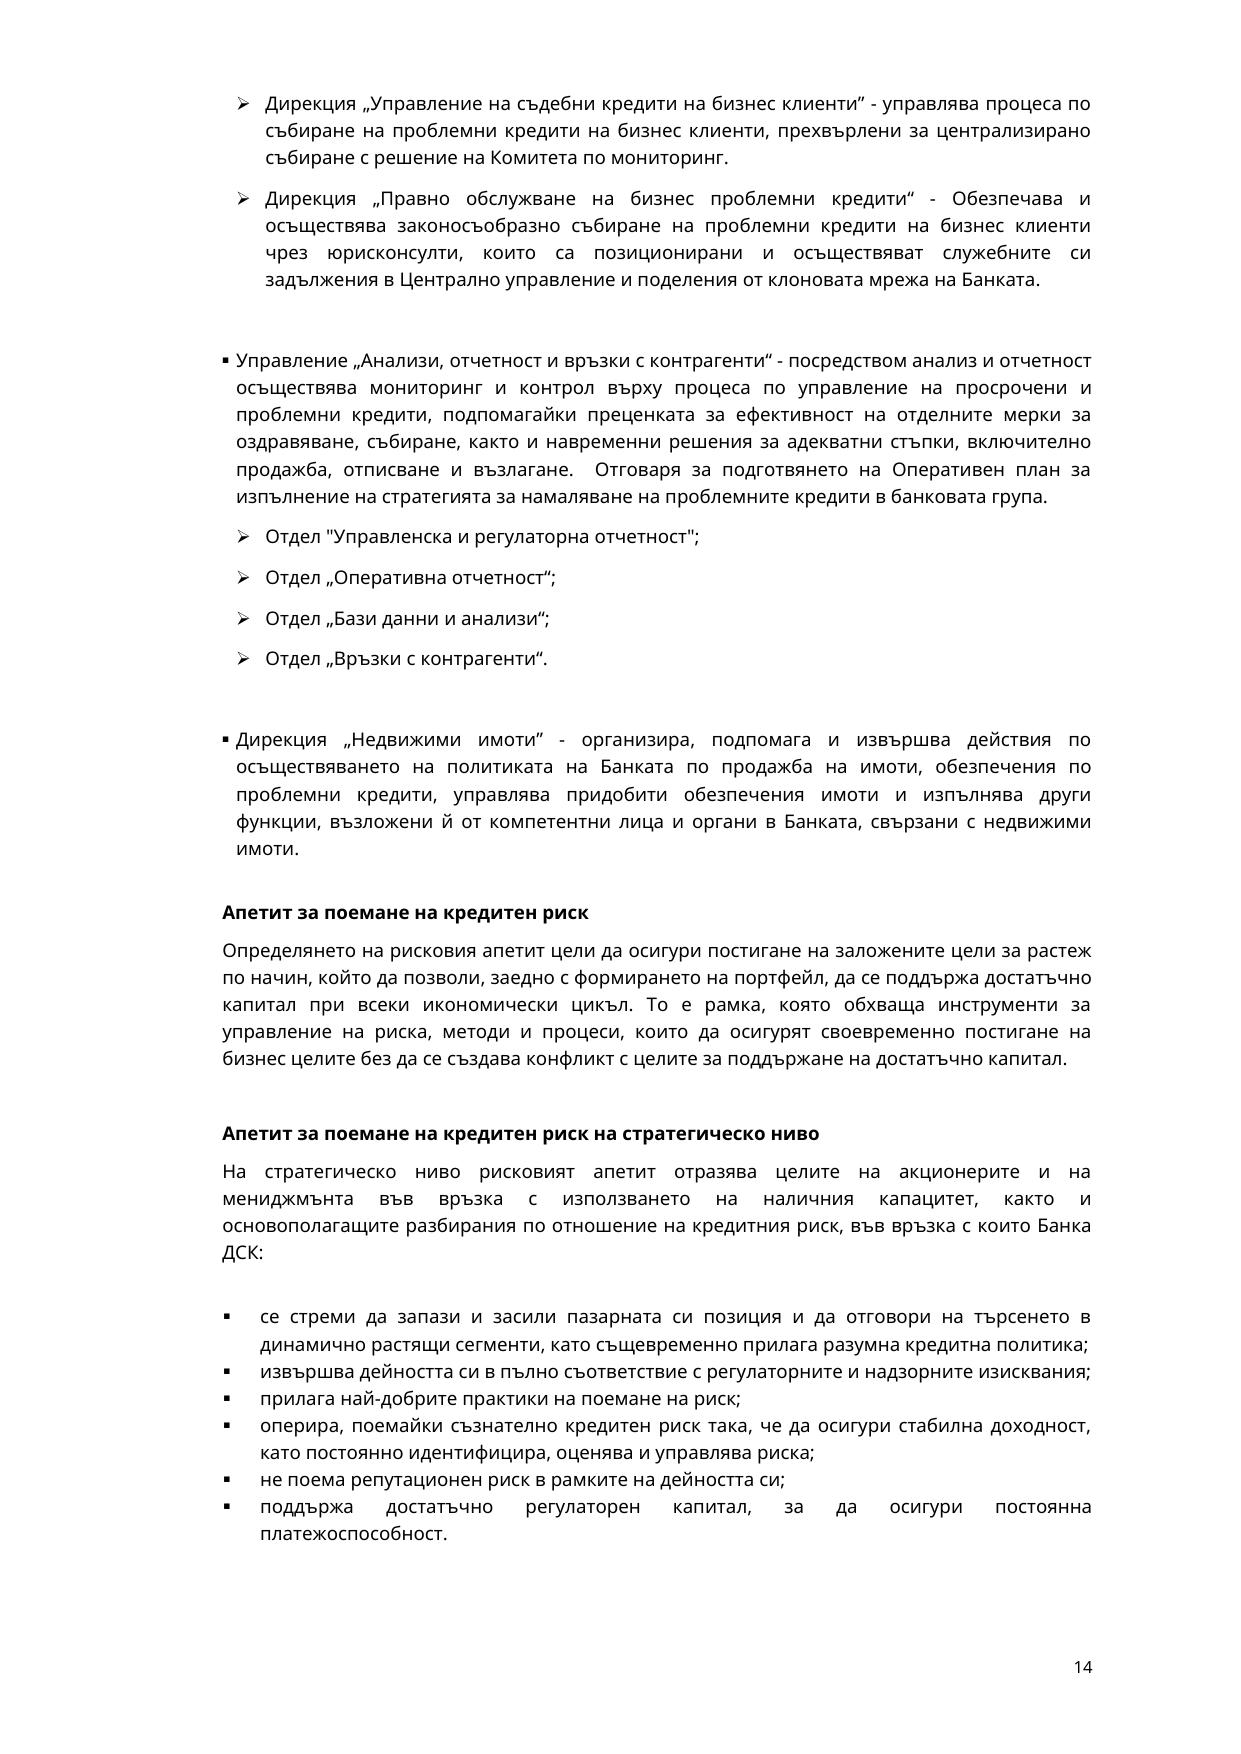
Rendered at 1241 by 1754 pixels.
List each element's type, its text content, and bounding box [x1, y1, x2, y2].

text Апетит за поемане на кредитен риск на стратегическо ниво [222, 1119, 1092, 1146]
list Отдел „Бази данни и анализи“; [236, 603, 1092, 630]
list не поема репутационен риск в рамките на дейността си; [222, 1465, 1092, 1492]
list Управление „Анализи, отчетност и връзки с контрагенти“ - посредством анализ и отчетност осъществява мониторинг и контрол върху процеса по управление на просрочени и проблемни кредити, подпомагайки преценката за ефективност на отделните мерки за оздравяване, събиране, както и навременни решения за адекватни стъпки, включително продажба, отписване и възлагане. Отговаря за подготвянето на Оперативен план за изпълнение на стратегията за намаляване на проблемните кредити в банковата група. [221, 346, 1092, 508]
text Определянето на рисковия апетит цели да осигури постигане на заложените цели за растеж по начин, който да позволи, заедно с формирането на портфейл, да се поддържа достатъчно капитал при всеки икономически цикъл. То е рамка, която обхваща инструменти за управление на риска, методи и процеси, които да осигурят своевременно постигане на бизнес целите без да се създава конфликт с целите за поддържане на достатъчно капитал. [222, 936, 1092, 1071]
list прилага най-добрите практики на поемане на риск; [222, 1383, 1092, 1411]
list оперира, поемайки съзнателно кредитен риск така, че да осигури стабилна доходност, като постоянно идентифицира, оценява и управлява риска; [222, 1411, 1092, 1465]
list поддържа достатъчно регулаторен капитал, за да осигури постоянна платежоспособност. [222, 1492, 1092, 1546]
list Отдел „Връзки с контрагенти“. [236, 644, 1092, 671]
text На стратегическо ниво рисковият апетит отразява целите на акционерите и на мениджмънта във връзка с използването на наличния капацитет, както и основополагащите разбирания по отношение на кредитния риск, във връзка с които Банка ДСК: [222, 1156, 1092, 1265]
list се стреми да запази и засили пазарната си позиция и да отговори на търсенето в динамично растящи сегменти, като същевременно прилага разумна кредитна политика; [222, 1302, 1092, 1356]
list извършва дейността си в пълно съответствие с регулаторните и надзорните изисквания; [222, 1356, 1092, 1383]
text Апетит за поемане на кредитен риск [222, 898, 1092, 925]
list Отдел „Оперативна отчетност“; [236, 563, 1092, 590]
list Дирекция „Правно обслужване на бизнес проблемни кредити“ - Обезпечава и осъществява законосъобразно събиране на проблемни кредити на бизнес клиенти чрез юрисконсулти, които са позиционирани и осъществяват служебните си задължения в Централно управление и поделения от клоновата мрежа на Банката. [236, 183, 1092, 292]
list Дирекция „Управление на съдебни кредити на бизнес клиенти” - управлява процеса по събиране на проблемни кредити на бизнес клиенти, прехвърлени за централизирано събиране с решение на Комитета по мониторинг. [236, 89, 1092, 170]
list Дирекция „Недвижими имоти” - организира, подпомага и извършва действия по осъществяването на политиката на Банката по продажба на имоти, обезпечения по проблемни кредити, управлява придобити обезпечения имоти и изпълнява други функции, възложени й от компетентни лица и органи в Банката, свързани с недвижими имоти. [221, 725, 1092, 861]
list Отдел "Управленска и регулаторна отчетност"; [236, 522, 1092, 549]
